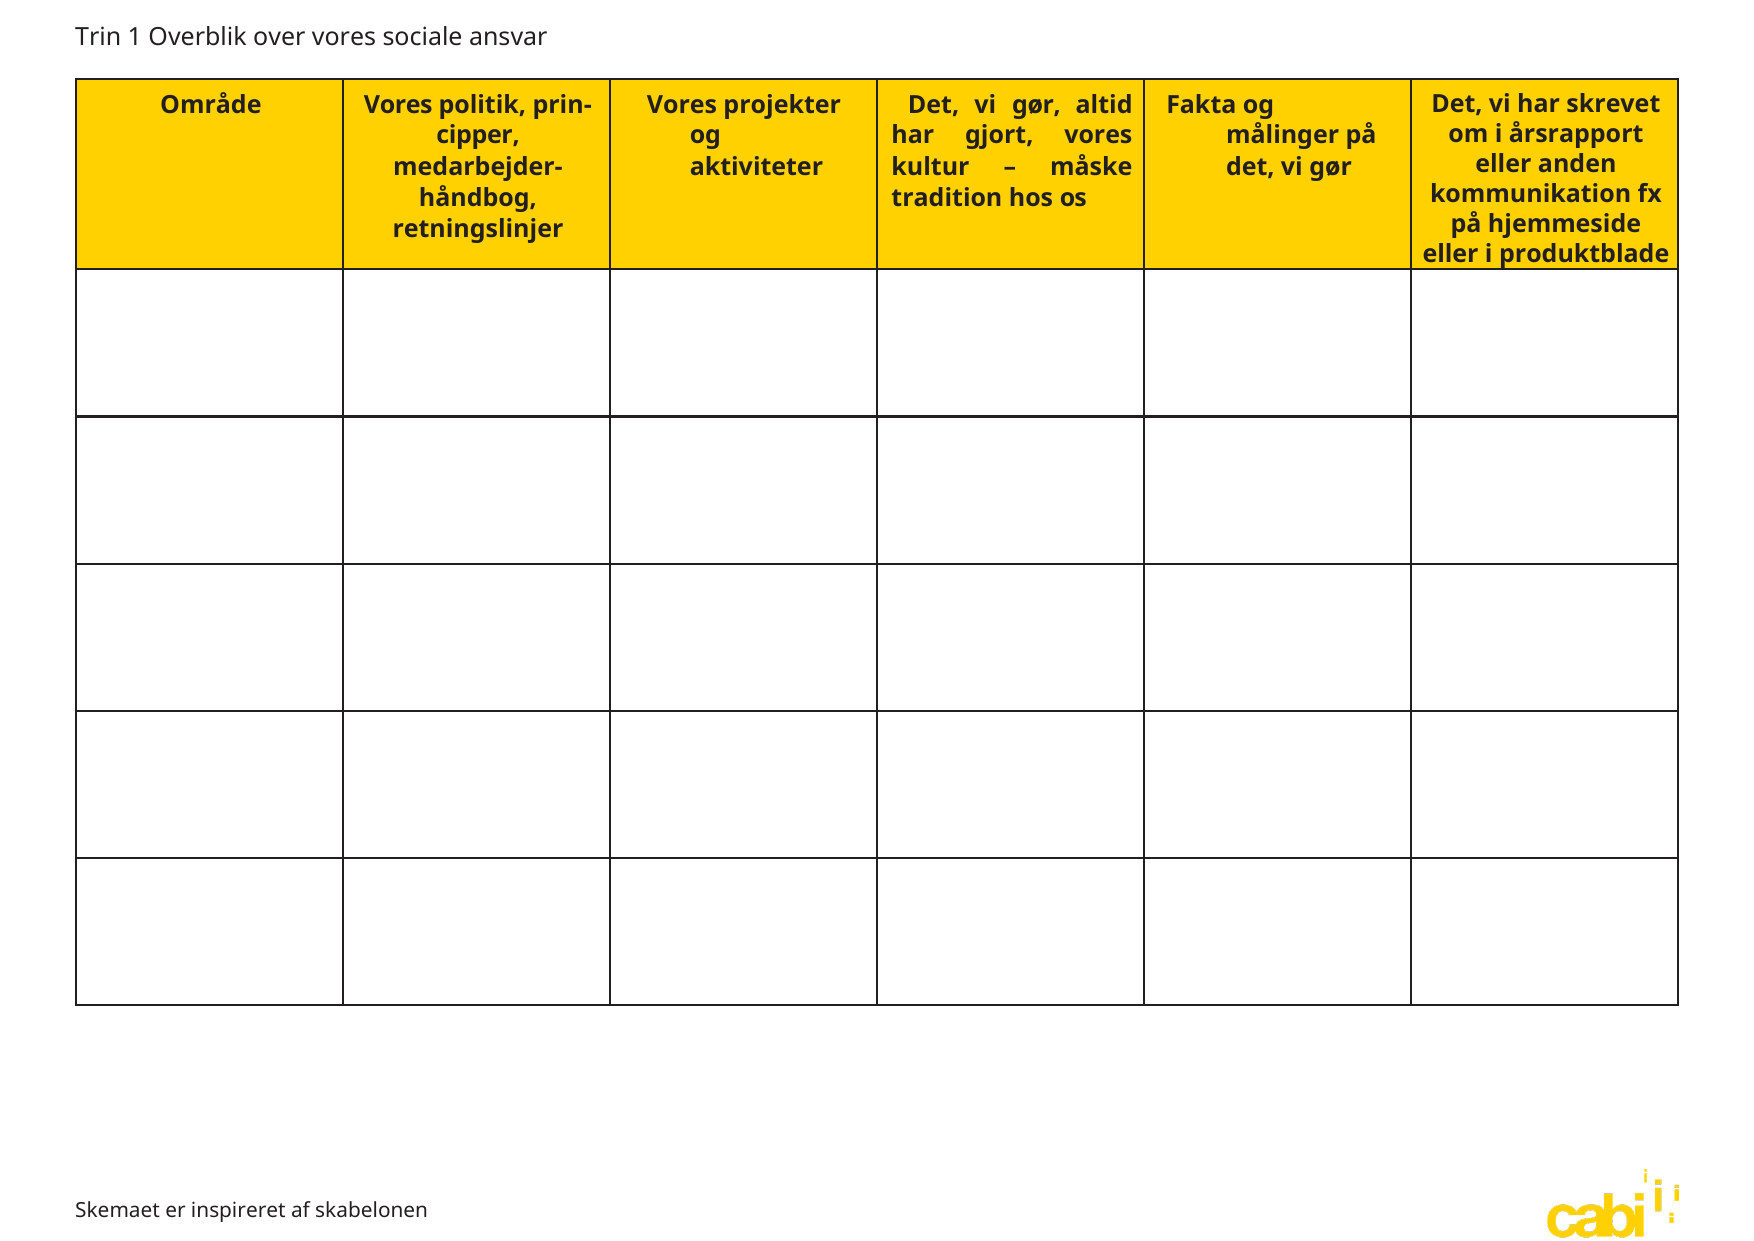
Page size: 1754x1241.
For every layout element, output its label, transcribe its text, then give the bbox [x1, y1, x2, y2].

table_cell [344, 565, 609, 709]
table_cell [611, 859, 876, 1004]
table_cell [1412, 418, 1677, 562]
table_cell [611, 418, 876, 562]
table_cell [1145, 712, 1410, 857]
table_cell [344, 270, 609, 415]
table_cell [878, 859, 1143, 1004]
table_header Område [77, 80, 342, 268]
table_cell [878, 712, 1143, 857]
table_cell [878, 565, 1143, 709]
table_cell [1412, 712, 1677, 857]
table_cell [1145, 418, 1410, 562]
table_cell [878, 270, 1143, 415]
table_cell [611, 270, 876, 415]
table_header Det, vi gør, altid har gjort, vores kultur – måske tradition hos os [878, 80, 1143, 268]
table_cell [77, 712, 342, 857]
table_cell [77, 859, 342, 1004]
table_header Fakta og målinger på det, vi gør [1145, 80, 1410, 268]
text Trin 1 Overblik over vores sociale ansvar [75, 19, 1691, 53]
table_cell [1145, 565, 1410, 709]
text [75, 1197, 429, 1223]
table_cell [344, 712, 609, 857]
table_cell [1412, 565, 1677, 709]
table_cell [1145, 859, 1410, 1004]
table_cell [1412, 859, 1677, 1004]
table_cell [77, 270, 342, 415]
table_header Vores projekter og aktiviteter [611, 80, 876, 268]
table_cell [878, 418, 1143, 562]
picture [1547, 1169, 1679, 1241]
table_cell [611, 712, 876, 857]
table_cell [1412, 270, 1677, 415]
table_header Det, vi har skrevet om i årsrapport eller anden kommunikation fx på hjemmeside eller i produktblade [1412, 80, 1677, 268]
table_cell [1145, 270, 1410, 415]
table_cell [77, 418, 342, 562]
table_header Vores politik, prin- cipper, medarbejder- håndbog, retningslinjer [344, 80, 609, 268]
table_cell [611, 565, 876, 709]
table_cell [344, 418, 609, 562]
table_cell [77, 565, 342, 709]
table_cell [344, 859, 609, 1004]
